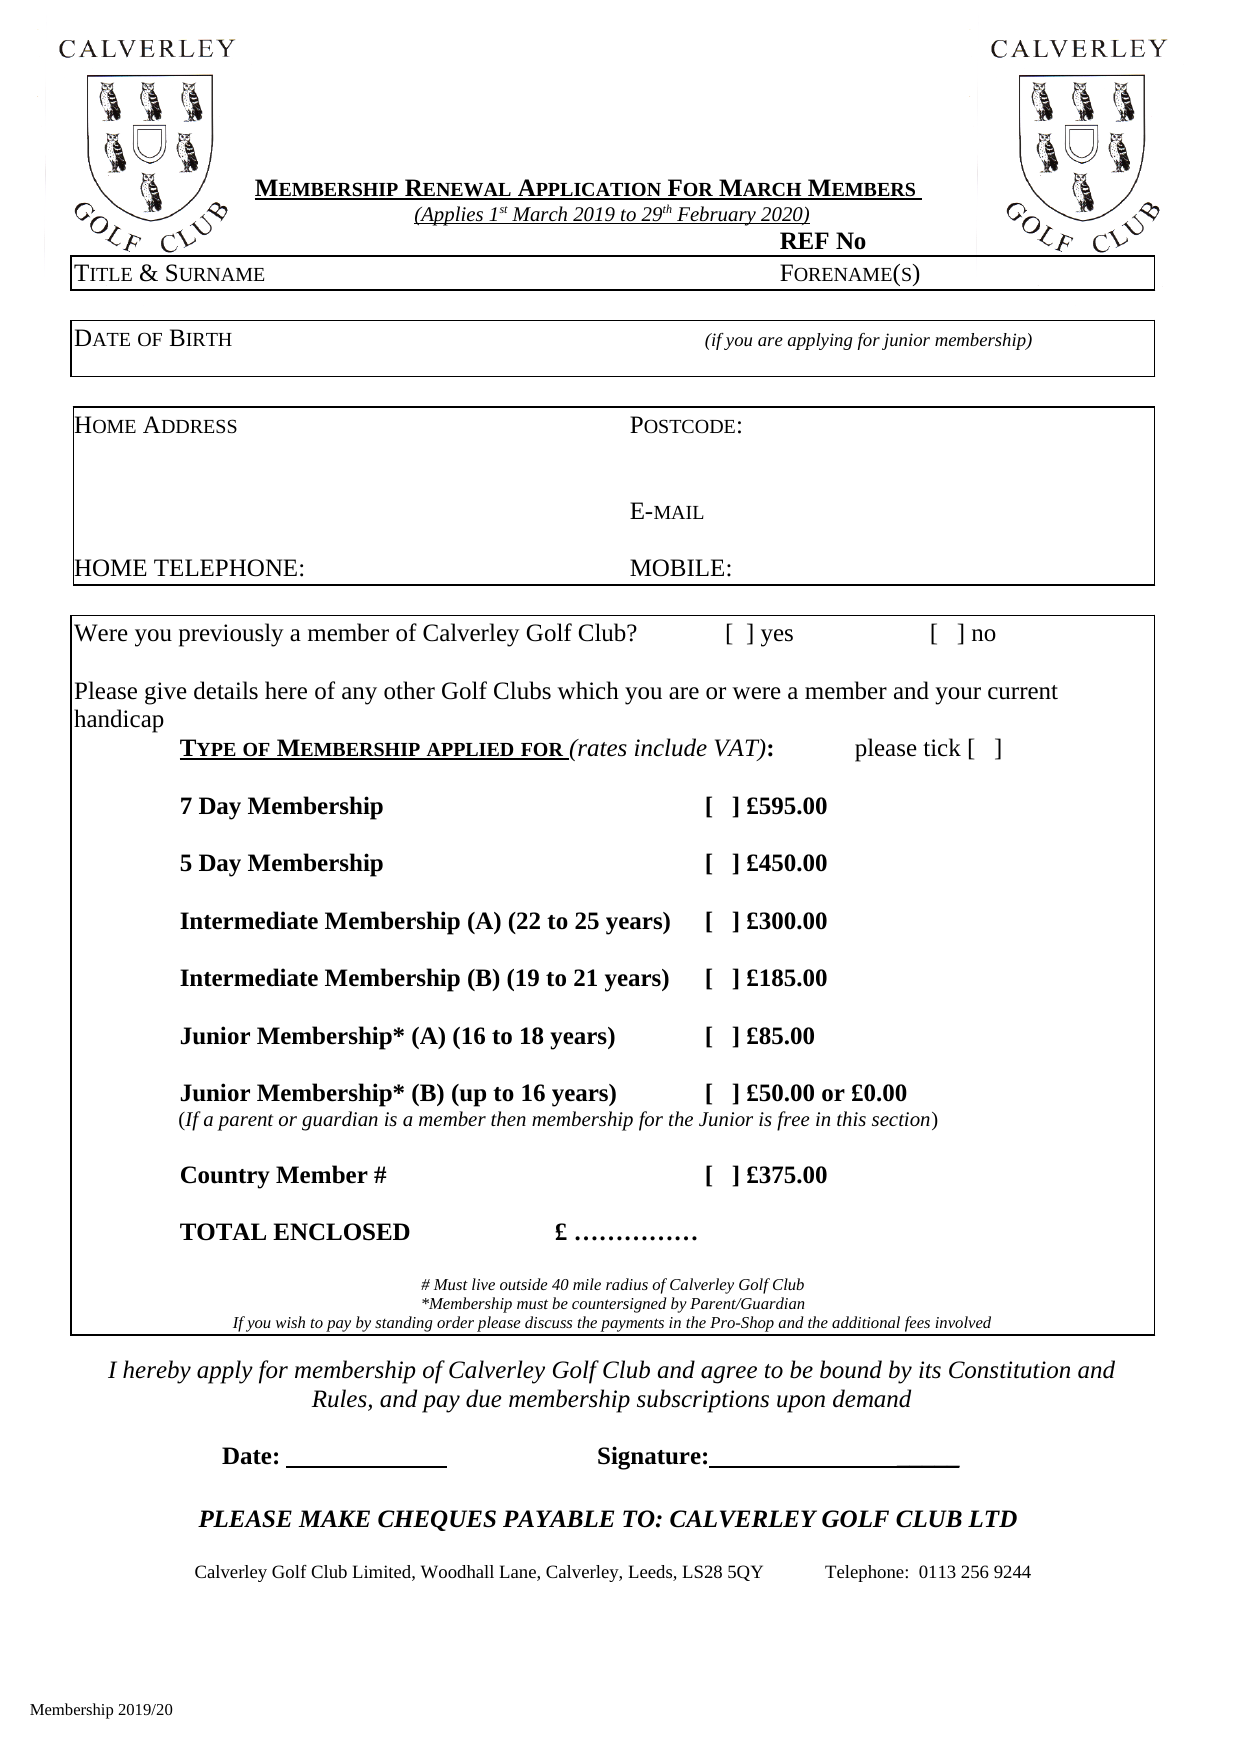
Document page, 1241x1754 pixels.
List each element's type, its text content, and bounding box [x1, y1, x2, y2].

text 7 Day Membership [ ] £595.00 [72, 787, 1154, 819]
text (If a parent or guardian is a member then membership for the Junior is free in this section) [72, 1103, 1154, 1131]
text Intermediate Membership (B) (19 to 21 years) [ ] £185.00 [72, 959, 1154, 992]
picture [965, 15, 1185, 309]
text Home Address Postcode: [74, 408, 1154, 438]
text 5 Day Membership [ ] £450.00 [72, 844, 1154, 877]
text Membership Renewal Application For March Members [179, 173, 1152, 202]
text REF No [74, 226, 1152, 255]
text PLEASE MAKE CHEQUES PAYABLE TO: CALVERLEY GOLF CLUB LTD [104, 1504, 1152, 1532]
text HOME TELEPHONE: MOBILE: [74, 550, 1154, 584]
text Title & Surname Forename(s) [72, 257, 1154, 289]
text Intermediate Membership (A) (22 to 25 years) [ ] £300.00 [72, 902, 1154, 934]
text I hereby apply for membership of Calverley Golf Club and agree to be bound by its Constitution and Rules, and pay due membership subscriptions upon demand [74, 1355, 1152, 1413]
text E-mail [74, 492, 1154, 525]
text *Membership must be countersigned by Parent/Guardian [72, 1290, 1154, 1309]
picture [33, 15, 253, 309]
text Were you previously a member of Calverley Golf Club? [ ] yes [ ] no [72, 616, 1154, 647]
text Type of Membership applied for (rates include VAT): please tick [ ] [72, 729, 1154, 787]
text Date of Birth (if you are applying for junior membership) [72, 321, 1154, 376]
text If you wish to pay by standing order please discuss the payments in the Pro-Shop and the additional fees involved [72, 1309, 1154, 1334]
text Junior Membership* (B) (up to 16 years) [ ] £50.00 or £0.00 [72, 1074, 1154, 1103]
text Please give details here of any other Golf Clubs which you are or were a member and your current handicap [72, 672, 1154, 729]
text Country Member # [ ] £375.00 [72, 1156, 1154, 1188]
text Date: Signature: _____ [29, 1441, 1152, 1470]
text TOTAL ENCLOSED £ …………… [72, 1214, 1154, 1246]
text Junior Membership* (A) (16 to 18 years) [ ] £85.00 [72, 1017, 1154, 1049]
text (Applies 1st March 2019 to 29th February 2020) [74, 202, 1152, 226]
text Calverley Golf Club Limited, Woodhall Lane, Calverley, Leeds, LS28 5QY Telephone: 0113 256 9244 [74, 1561, 1152, 1583]
text # Must live outside 40 mile radius of Calverley Golf Club [72, 1271, 1154, 1290]
